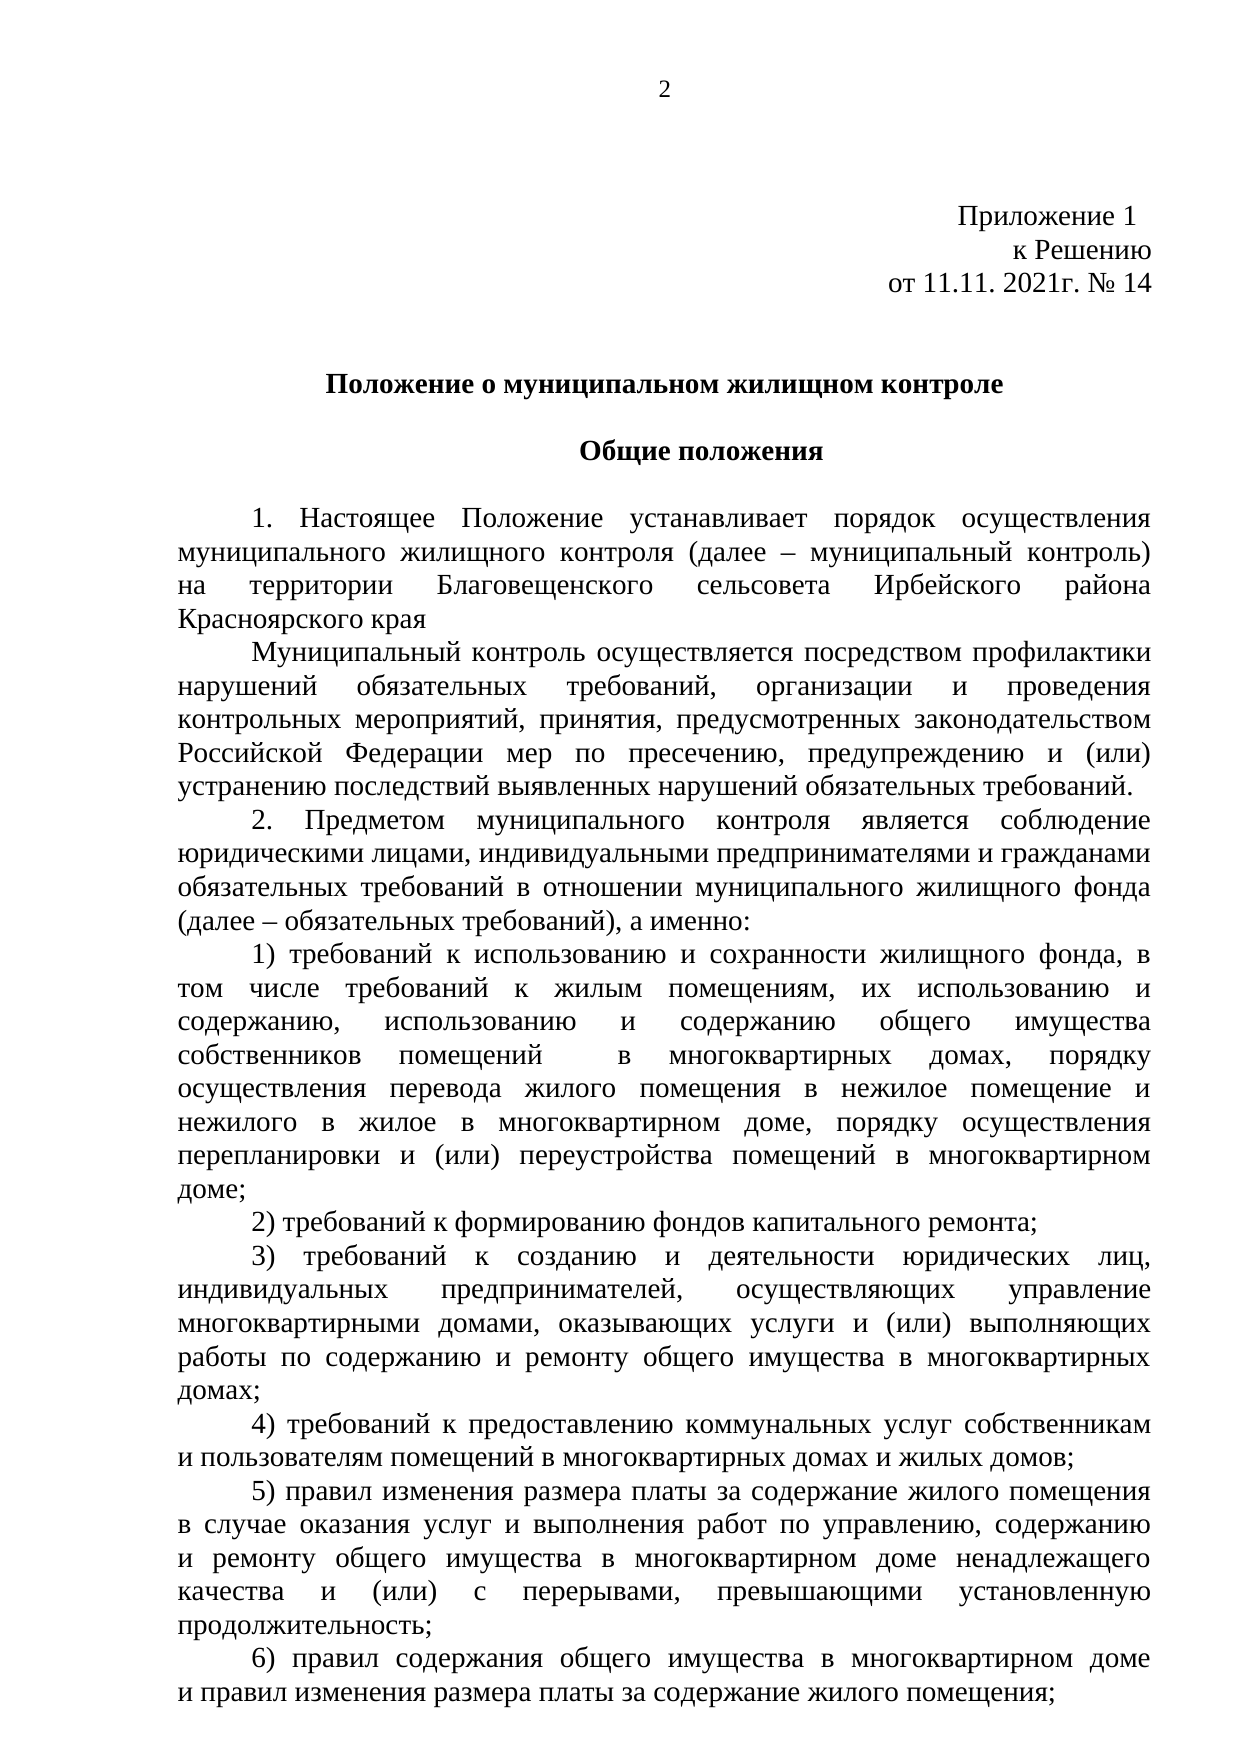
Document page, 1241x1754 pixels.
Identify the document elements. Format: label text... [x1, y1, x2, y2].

text Приложение 1 [177, 198, 1152, 232]
text к Решению [177, 232, 1152, 265]
text 6) правил содержания общего имущества в многоквартирном доме и правил изменения размера платы за содержание жилого помещения; [177, 1641, 1152, 1708]
text 1) требований к использованию и сохранности жилищного фонда, в том числе требований к жилым помещениям, их использованию и содержанию, использованию и содержанию общего имущества собственников помещений в многоквартирных домах, порядку осуществления перевода жилого помещения в нежилое помещение и нежилого в жилое в многоквартирном доме, порядку осуществления перепланировки и (или) переустройства помещений в многоквартирном доме; [177, 936, 1152, 1204]
text 5) правил изменения размера платы за содержание жилого помещения в случае оказания услуг и выполнения работ по управлению, содержанию и ремонту общего имущества в многоквартирном доме ненадлежащего качества и (или) с перерывами, превышающими установленную продолжительность; [177, 1473, 1152, 1641]
text 2) требований к формированию фондов капитального ремонта; [177, 1204, 1152, 1238]
text Общие положения [177, 433, 1152, 467]
text Муниципальный контроль осуществляется посредством профилактики нарушений обязательных требований, организации и проведения контрольных мероприятий, принятия, предусмотренных законодательством Российской Федерации мер по пресечению, предупреждению и (или) устранению последствий выявленных нарушений обязательных требований. [177, 634, 1152, 802]
text от 11.11. 2021г. № 14 [177, 265, 1152, 299]
text 4) требований к предоставлению коммунальных услуг собственникам и пользователям помещений в многоквартирных домах и жилых домов; [177, 1406, 1152, 1473]
text 3) требований к созданию и деятельности юридических лиц, индивидуальных предпринимателей, осуществляющих управление многоквартирными домами, оказывающих услуги и (или) выполняющих работы по содержанию и ремонту общего имущества в многоквартирных домах; [177, 1238, 1152, 1406]
text 1. Настоящее Положение устанавливает порядок осуществления муниципального жилищного контроля (далее – муниципальный контроль) на территории Благовещенского сельсовета Ирбейского района Красноярского края [177, 500, 1152, 634]
text Положение о муниципальном жилищном контроле [177, 366, 1152, 399]
text 2. Предметом муниципального контроля является соблюдение юридическими лицами, индивидуальными предпринимателями и гражданами обязательных требований в отношении муниципального жилищного фонда (далее – обязательных требований), а именно: [177, 802, 1152, 936]
